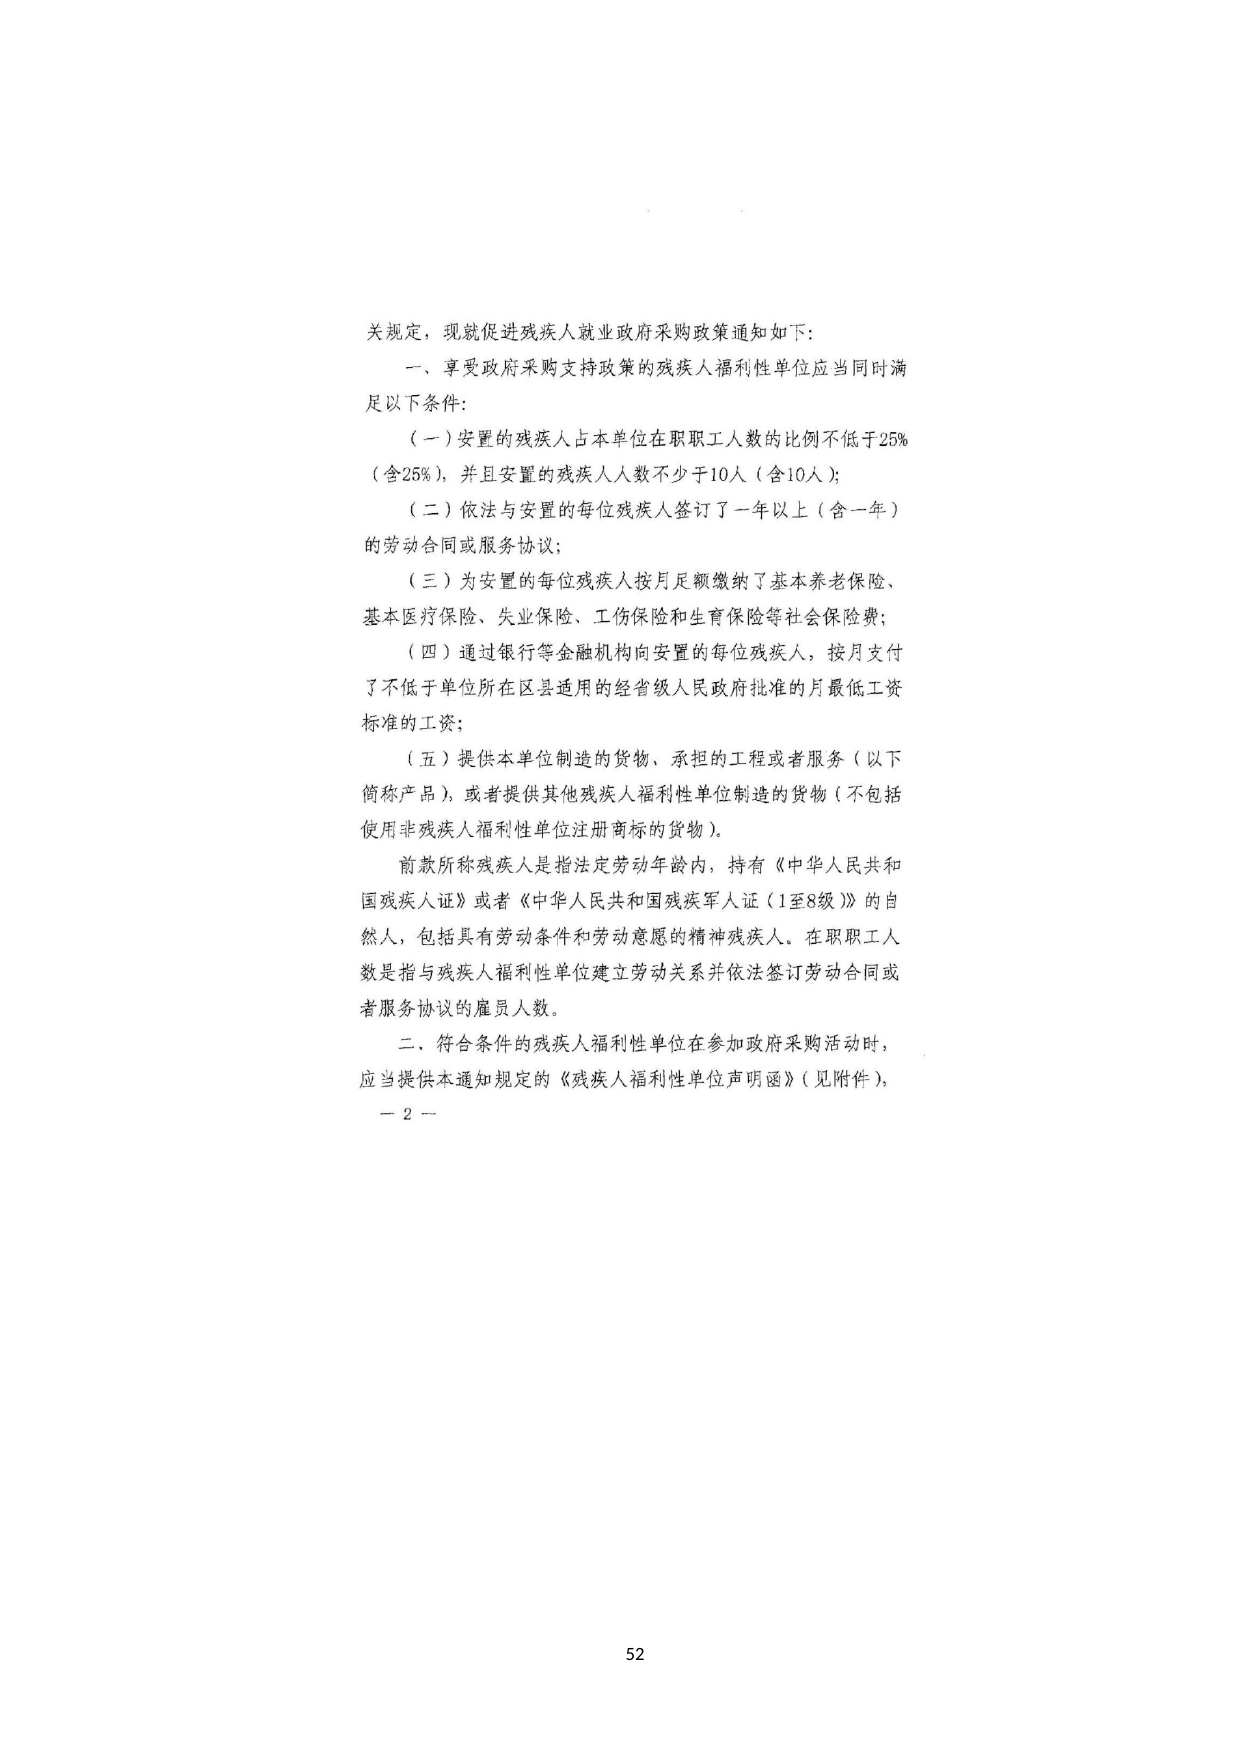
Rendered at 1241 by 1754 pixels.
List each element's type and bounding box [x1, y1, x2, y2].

picture [147, 114, 1123, 1494]
